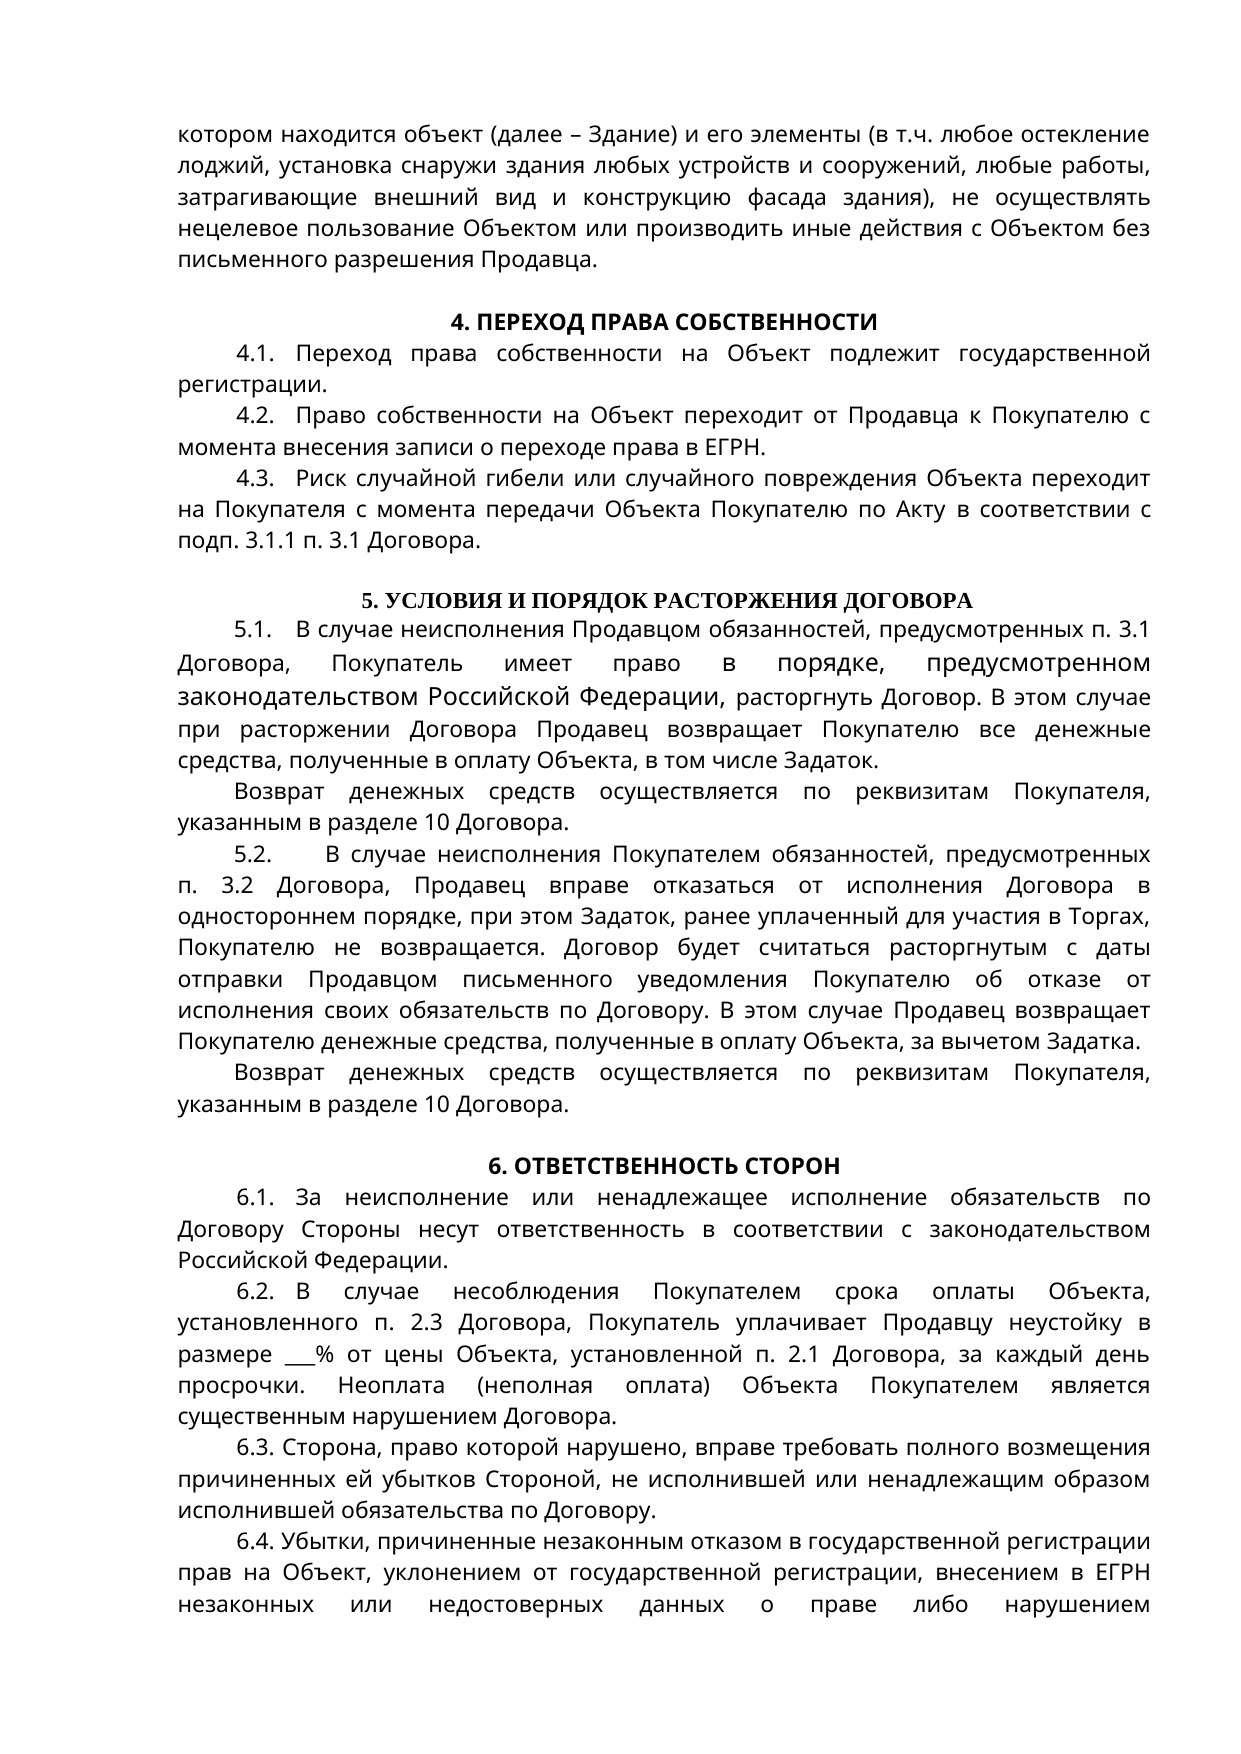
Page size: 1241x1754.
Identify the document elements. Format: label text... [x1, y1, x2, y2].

text 4.2. Право собственности на Объект переходит от Продавца к Покупателю с момента внесения записи о переходе права в ЕГРН. [177, 399, 1152, 462]
text 5.2. В случае неисполнения Покупателем обязанностей, предусмотренных п. 3.2 Договора, Продавец вправе отказаться от исполнения Договора в одностороннем порядке, при этом Задаток, ранее уплаченный для участия в Торгах, Покупателю не возвращается. Договор будет считаться расторгнутым с даты отправки Продавцом письменного уведомления Покупателю об отказе от исполнения своих обязательств по Договору. В этом случае Продавец возвращает Покупателю денежные средства, полученные в оплату Объекта, за вычетом Задатка. [177, 838, 1152, 1056]
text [177, 1525, 1152, 1619]
list 6.1. За неисполнение или ненадлежащее исполнение обязательств по Договору Стороны несут ответственность в соответствии с законодательством Российской Федерации. [177, 1181, 1152, 1275]
text 6.3. Сторона, право которой нарушено, вправе требовать полного возмещения причиненных ей убытков Стороной, не исполнившей или ненадлежащим образом исполнившей обязательства по Договору. [177, 1431, 1152, 1525]
text 5. УСЛОВИЯ И ПОРЯДОК РАСТОРЖЕНИЯ ДОГОВОРА [177, 587, 1158, 613]
text 4.1. Переход права собственности на Объект подлежит государственной регистрации. [177, 337, 1152, 399]
text 6.2. В случае несоблюдения Покупателем срока оплаты Объекта, установленного п. 2.3 Договора, Покупатель уплачивает Продавцу неустойку в размере ___% от цены Объекта, установленной п. 2.1 Договора, за каждый день просрочки. Неоплата (неполная оплата) Объекта Покупателем является существенным нарушением Договора. [177, 1275, 1152, 1431]
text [177, 118, 1152, 274]
text 4. ПЕРЕХОД ПРАВА СОБСТВЕННОСТИ [177, 306, 1152, 337]
text 4.3. Риск случайной гибели или случайного повреждения Объекта переходит на Покупателя с момента передачи Объекта Покупателю по Акту в соответствии с подп. 3.1.1 п. 3.1 Договора. [177, 462, 1152, 556]
text 6. ОТВЕТСТВЕННОСТЬ СТОРОН [177, 1150, 1152, 1181]
text Возврат денежных средств осуществляется по реквизитам Покупателя, указанным в разделе 10 Договора. [177, 1056, 1152, 1119]
text Возврат денежных средств осуществляется по реквизитам Покупателя, указанным в разделе 10 Договора. [177, 775, 1152, 838]
text 5.1. В случае неисполнения Продавцом обязанностей, предусмотренных п. 3.1 Договора, Покупатель имеет право в порядке, предусмотренном законодательством Российской Федерации, расторгнуть Договор. В этом случае при расторжении Договора Продавец возвращает Покупателю все денежные средства, полученные в оплату Объекта, в том числе Задаток. [177, 613, 1152, 775]
